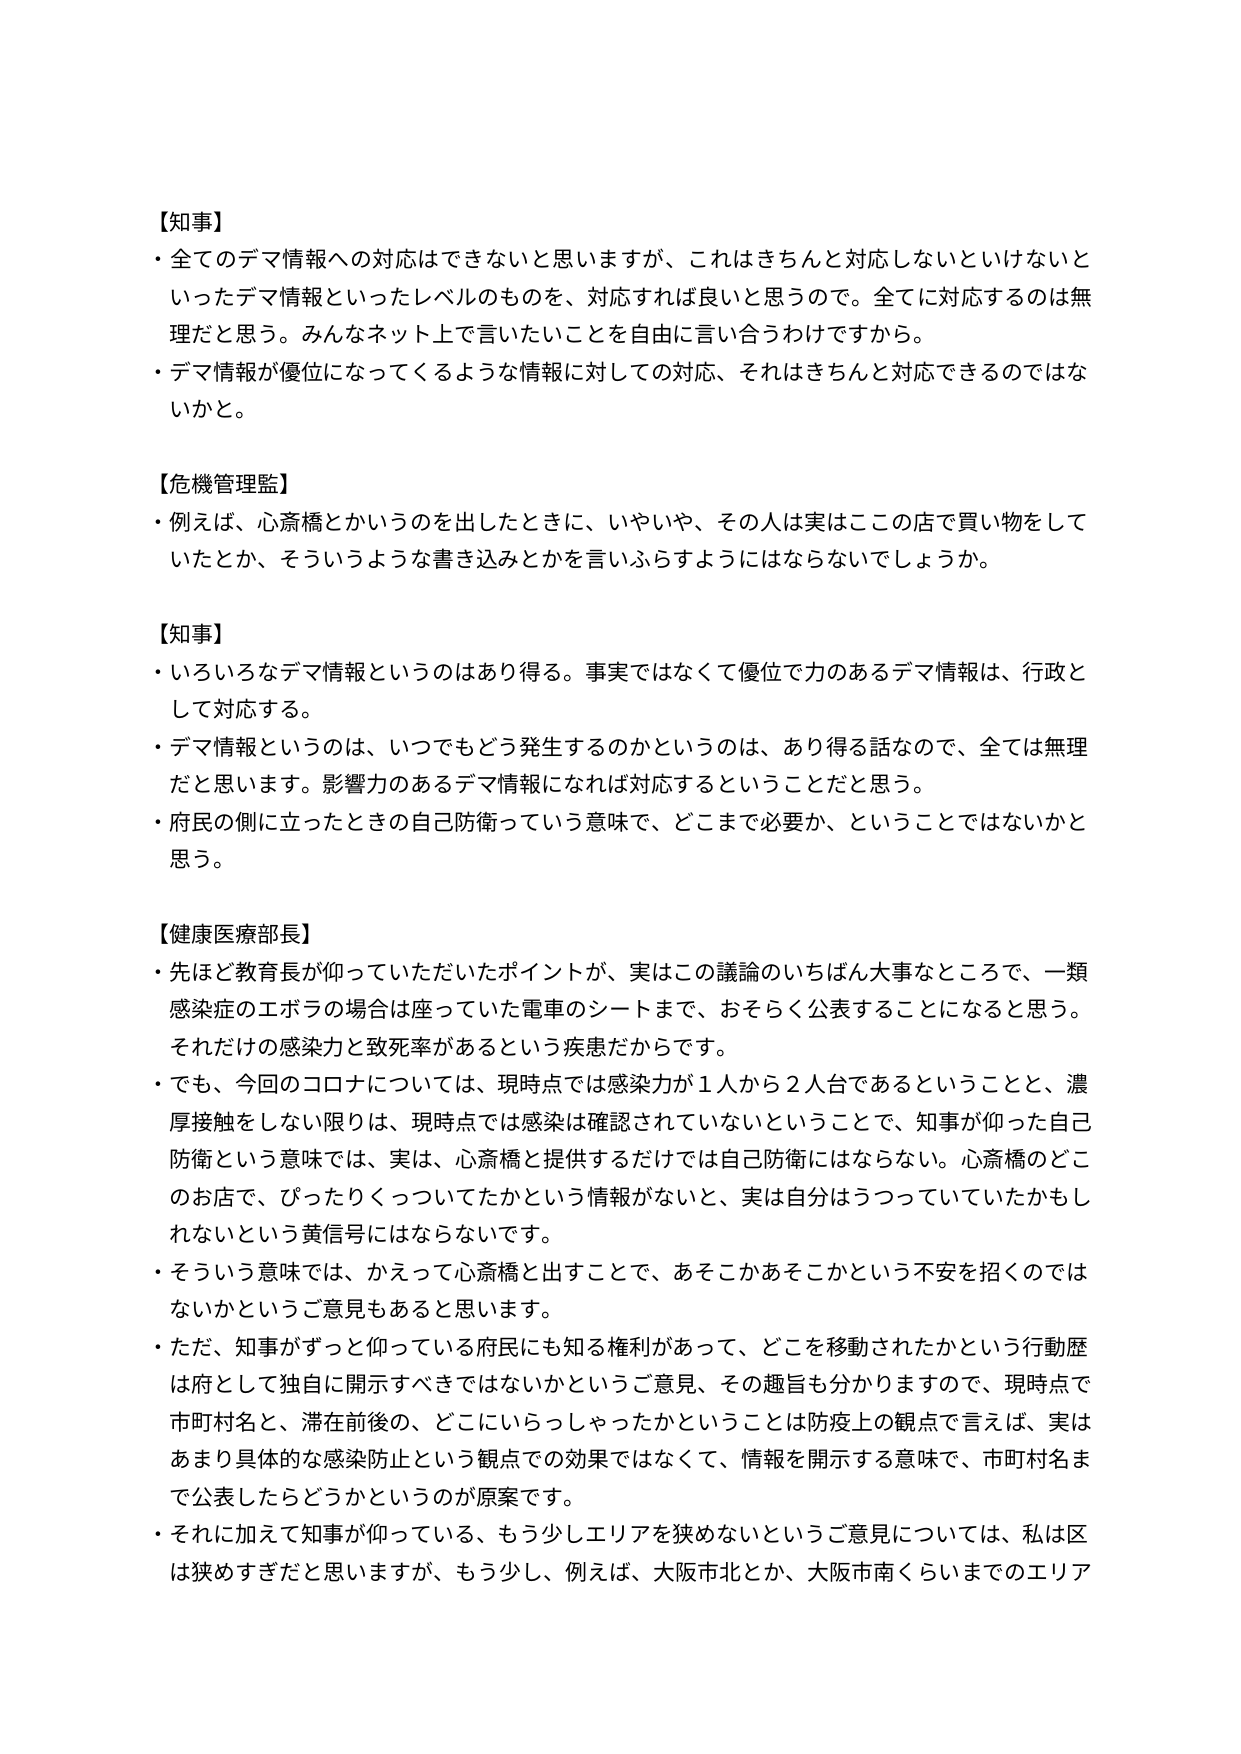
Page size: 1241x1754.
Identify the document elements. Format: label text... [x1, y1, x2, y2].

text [148, 1514, 1092, 1589]
text ・でも、今回のコロナについては、現時点では感染力が１人から２人台であるということと、濃厚接触をしない限りは、現時点では感染は確認されていないということで、知事が仰った自己防衛という意味では、実は、心斎橋と提供するだけでは自己防衛にはならない。心斎橋のどこのお店で、ぴったりくっついてたかという情報がないと、実は自分はうつっていていたかもしれないという黄信号にはならないです。 [148, 1064, 1092, 1252]
text ・デマ情報が優位になってくるような情報に対しての対応、それはきちんと対応できるのではないかと。 [148, 352, 1092, 427]
text 【知事】 [148, 614, 1092, 652]
text ・デマ情報というのは、いつでもどう発生するのかというのは、あり得る話なので、全ては無理だと思います。影響力のあるデマ情報になれば対応するということだと思う。 [148, 727, 1092, 802]
text 【危機管理監】 [148, 464, 1092, 502]
text 【健康医療部長】 [148, 914, 1092, 952]
text ・ただ、知事がずっと仰っている府民にも知る権利があって、どこを移動されたかという行動歴は府として独自に開示すべきではないかというご意見、その趣旨も分かりますので、現時点で市町村名と、滞在前後の、どこにいらっしゃったかということは防疫上の観点で言えば、実はあまり具体的な感染防止という観点での効果ではなくて、情報を開示する意味で、市町村名まで公表したらどうかというのが原案です。 [148, 1327, 1092, 1514]
text ・先ほど教育長が仰っていただいたポイントが、実はこの議論のいちばん大事なところで、一類感染症のエボラの場合は座っていた電車のシートまで、おそらく公表することになると思う。それだけの感染力と致死率があるという疾患だからです。 [148, 952, 1092, 1064]
text ・府民の側に立ったときの自己防衛っていう意味で、どこまで必要か、ということではないかと思う。 [148, 802, 1092, 877]
text ・例えば、心斎橋とかいうのを出したときに、いやいや、その人は実はここの店で買い物をしていたとか、そういうような書き込みとかを言いふらすようにはならないでしょうか。 [148, 502, 1092, 577]
text ・そういう意味では、かえって心斎橋と出すことで、あそこかあそこかという不安を招くのではないかというご意見もあると思います。 [148, 1252, 1092, 1327]
text ・全てのデマ情報への対応はできないと思いますが、これはきちんと対応しないといけないといったデマ情報といったレベルのものを、対応すれば良いと思うので。全てに対応するのは無理だと思う。みんなネット上で言いたいことを自由に言い合うわけですから。 [148, 239, 1092, 352]
text ・いろいろなデマ情報というのはあり得る。事実ではなくて優位で力のあるデマ情報は、行政として対応する。 [148, 652, 1092, 727]
text 【知事】 [148, 202, 1092, 239]
